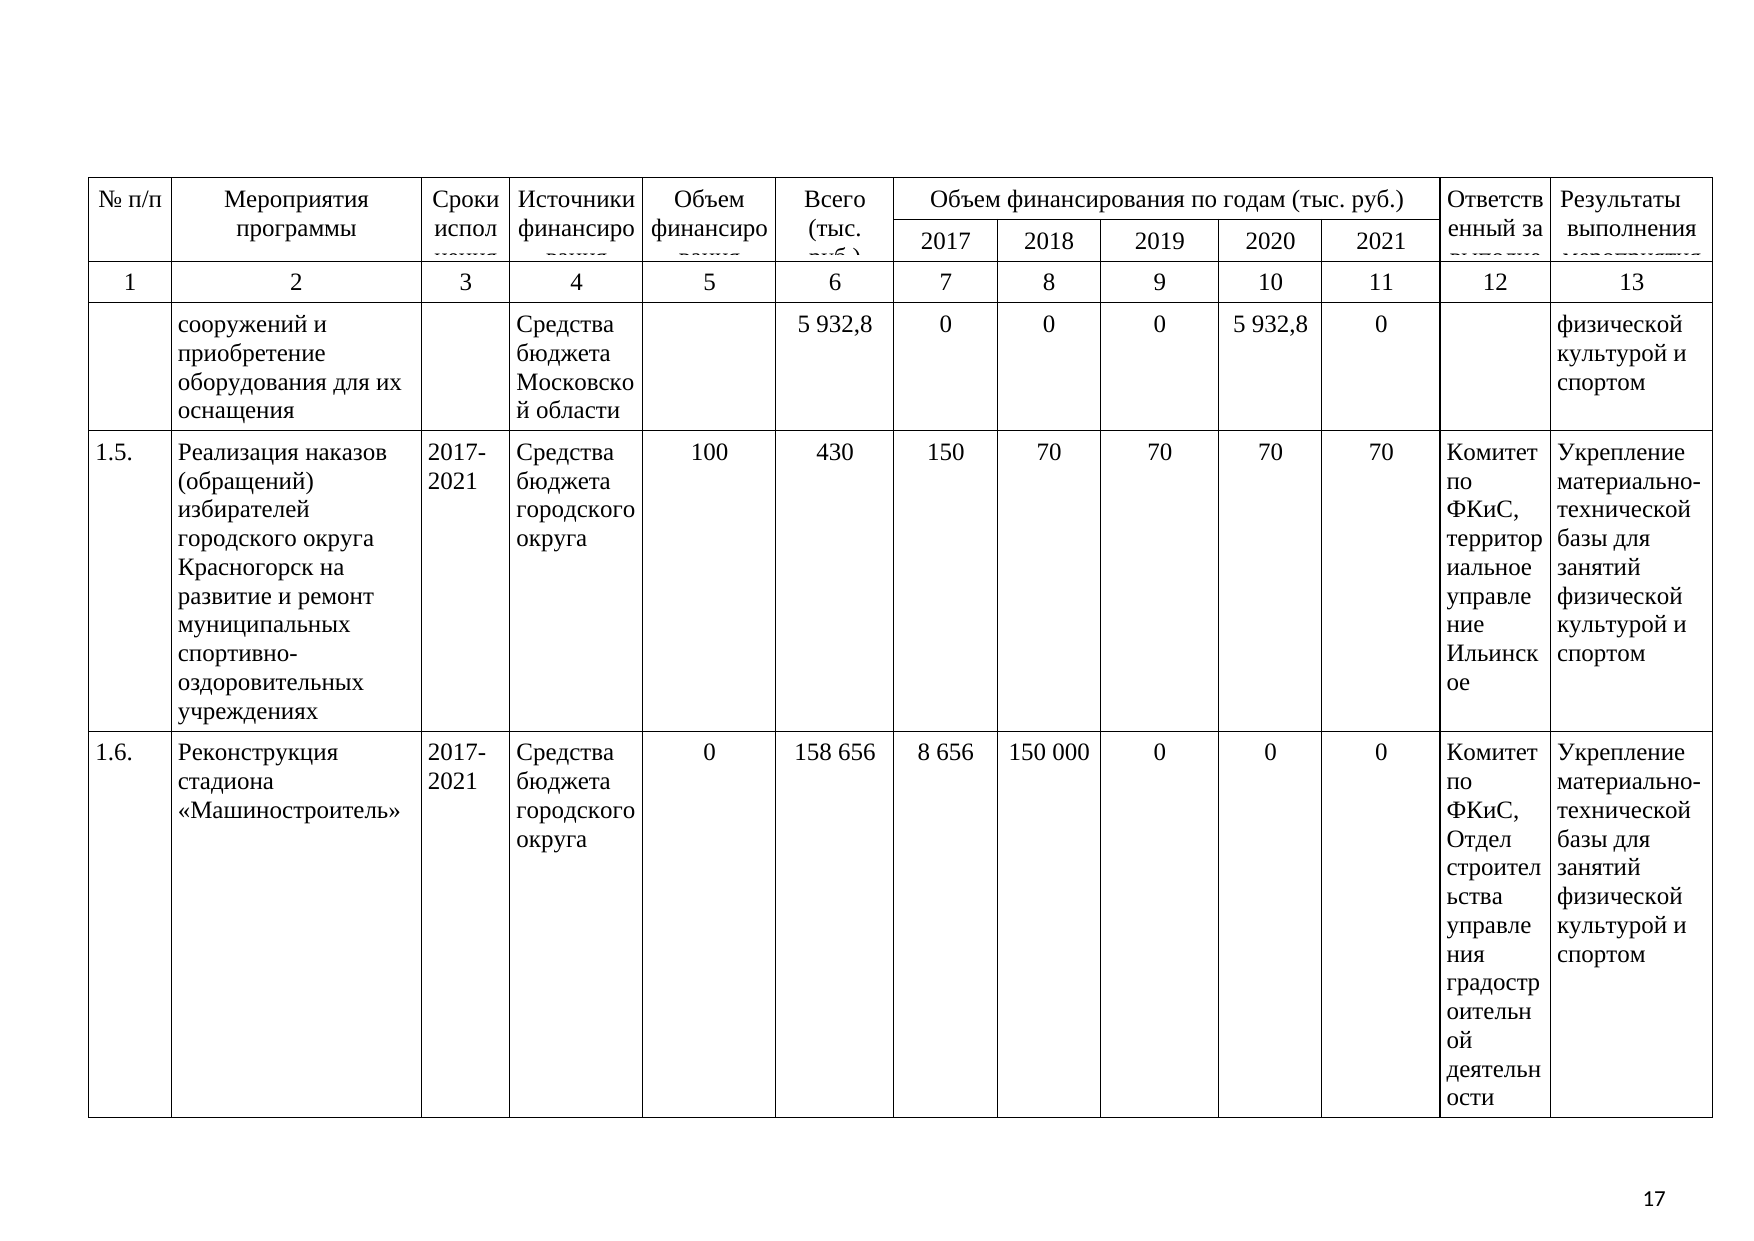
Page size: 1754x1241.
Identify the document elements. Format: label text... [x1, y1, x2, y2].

table_cell 5 932,8 [776, 303, 893, 430]
table_cell Средства бюджета Московской области [510, 303, 642, 430]
table_cell Средства бюджета городского округа [510, 431, 642, 731]
table_cell Комитет по ФКиС, Отдел строительства управления градостроительной деятельности [1441, 732, 1550, 1117]
table_cell 4 [510, 262, 642, 302]
table_cell 2019 [1101, 220, 1218, 261]
table_cell 70 [998, 431, 1100, 731]
table_cell 0 [998, 303, 1100, 430]
table_header Сроки исполнения мероприятия [422, 178, 509, 261]
table_header Ответственный за выполнение мероприятия программы [1441, 178, 1550, 261]
table_cell 1.5. [89, 431, 171, 731]
table_cell 1.6. [89, 732, 171, 1117]
table_cell 150 000 [998, 732, 1100, 1117]
table_cell 0 [894, 303, 997, 430]
table_header Мероприятия программы [172, 178, 421, 261]
table_cell 5 [643, 262, 775, 302]
table_cell 6 [776, 262, 893, 302]
table_cell 430 [776, 431, 893, 731]
table_cell 2021 [1322, 220, 1439, 261]
table_cell Укрепление материально-технической базы для занятий физической культурой и спортом [1551, 431, 1712, 731]
table_cell 1 [89, 262, 171, 302]
table_cell Укрепление материально-технической базы для занятий физической культурой и спортом [1551, 732, 1712, 1117]
table_header Объем финансирования по годам (тыс. руб.) [894, 178, 1439, 219]
table_header Всего (тыс. руб.) [776, 178, 893, 261]
table_cell 0 [1322, 303, 1439, 430]
table_cell 2017-2021 [422, 431, 509, 731]
table_cell Реализация наказов (обращений) избирателей городского округа Красногорск на развитие и ремонт муниципальных спортивно-оздоровительных учреждениях [172, 431, 421, 731]
table_cell 2018 [998, 220, 1100, 261]
table_cell 0 [1101, 303, 1218, 430]
table_header Объем финансирования мероприятия в 2016 финансовом году (тыс. руб.) [643, 178, 775, 261]
table_cell Реконструкция стадиона «Машиностроитель» [172, 732, 421, 1117]
table_cell 0 [1322, 732, 1439, 1117]
table_cell 12 [1441, 262, 1550, 302]
table_cell 2017 [894, 220, 997, 261]
table_cell 3 [422, 262, 509, 302]
table_cell 9 [1101, 262, 1218, 302]
table_cell 2020 [1219, 220, 1321, 261]
table_cell 0 [643, 732, 775, 1117]
table_cell 5 932,8 [1219, 303, 1321, 430]
table_cell 8 656 [894, 732, 997, 1117]
table_header № п/п [89, 178, 171, 261]
table_cell 70 [1101, 431, 1218, 731]
table_cell 0 [1101, 732, 1218, 1117]
table_cell 0 [1219, 732, 1321, 1117]
table_cell Комитет по ФКиС, территориальное управление Ильинское [1441, 431, 1550, 731]
table_cell 100 [643, 431, 775, 731]
table_cell 158 656 [776, 732, 893, 1117]
table_cell 70 [1322, 431, 1439, 731]
table_cell 2017-2021 [422, 732, 509, 1117]
table_cell 2 [172, 262, 421, 302]
table_cell 8 [998, 262, 1100, 302]
table_cell 7 [894, 262, 997, 302]
table_cell 150 [894, 431, 997, 731]
table_cell 13 [1551, 262, 1712, 302]
table_header Результаты выполнения мероприятия программы [1551, 178, 1712, 261]
table_cell Средства бюджета городского округа [510, 732, 642, 1117]
table_cell [643, 303, 775, 430]
table_cell 10 [1219, 262, 1321, 302]
table_cell 70 [1219, 431, 1321, 731]
table_cell 11 [1322, 262, 1439, 302]
table_header Источники финансирования [510, 178, 642, 261]
